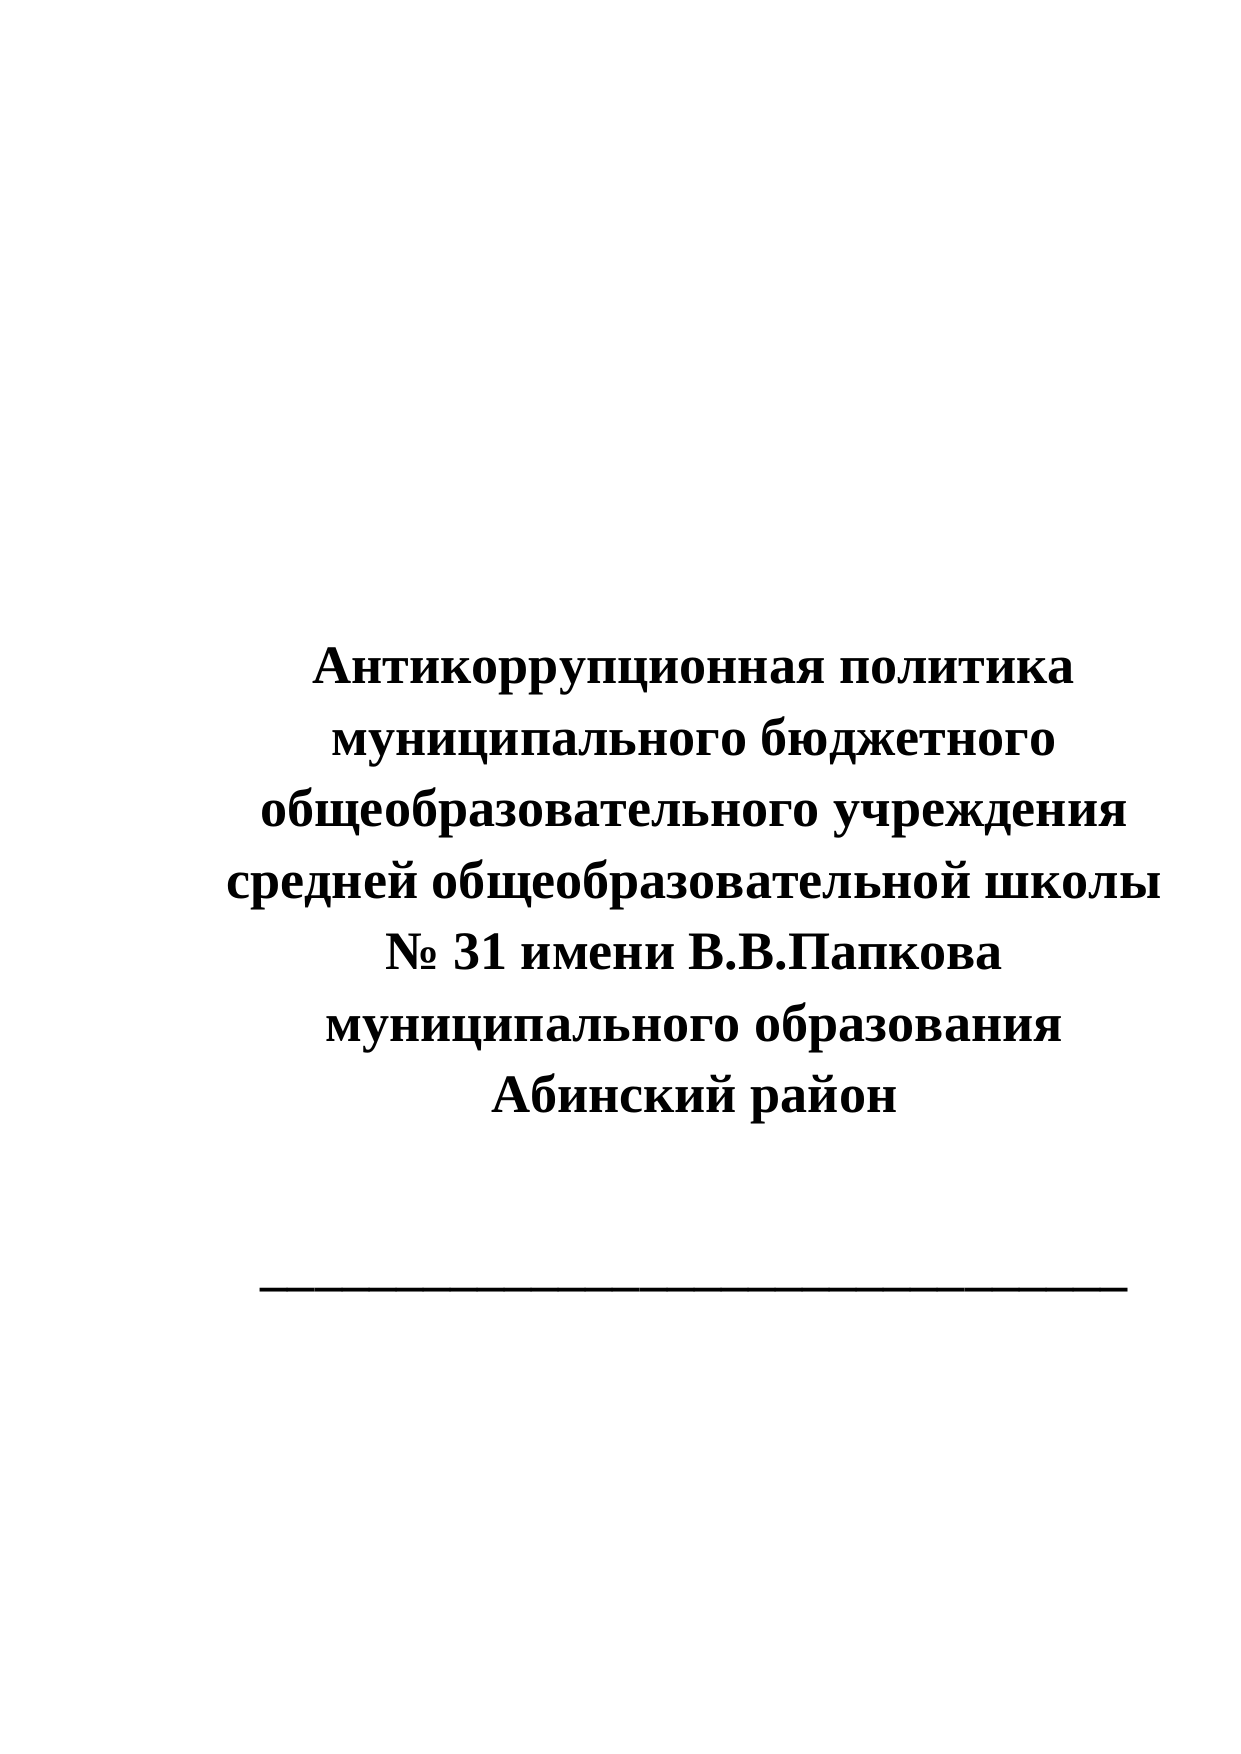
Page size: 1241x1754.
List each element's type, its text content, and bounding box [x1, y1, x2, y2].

text ________________________________ [207, 1234, 1181, 1296]
text Антикоррупционная политика муниципального бюджетного общеобразовательного учреждения средней общеобразовательной школы № 31 имени В.В.Папкова муниципального образования Абинский район [207, 561, 1181, 1124]
